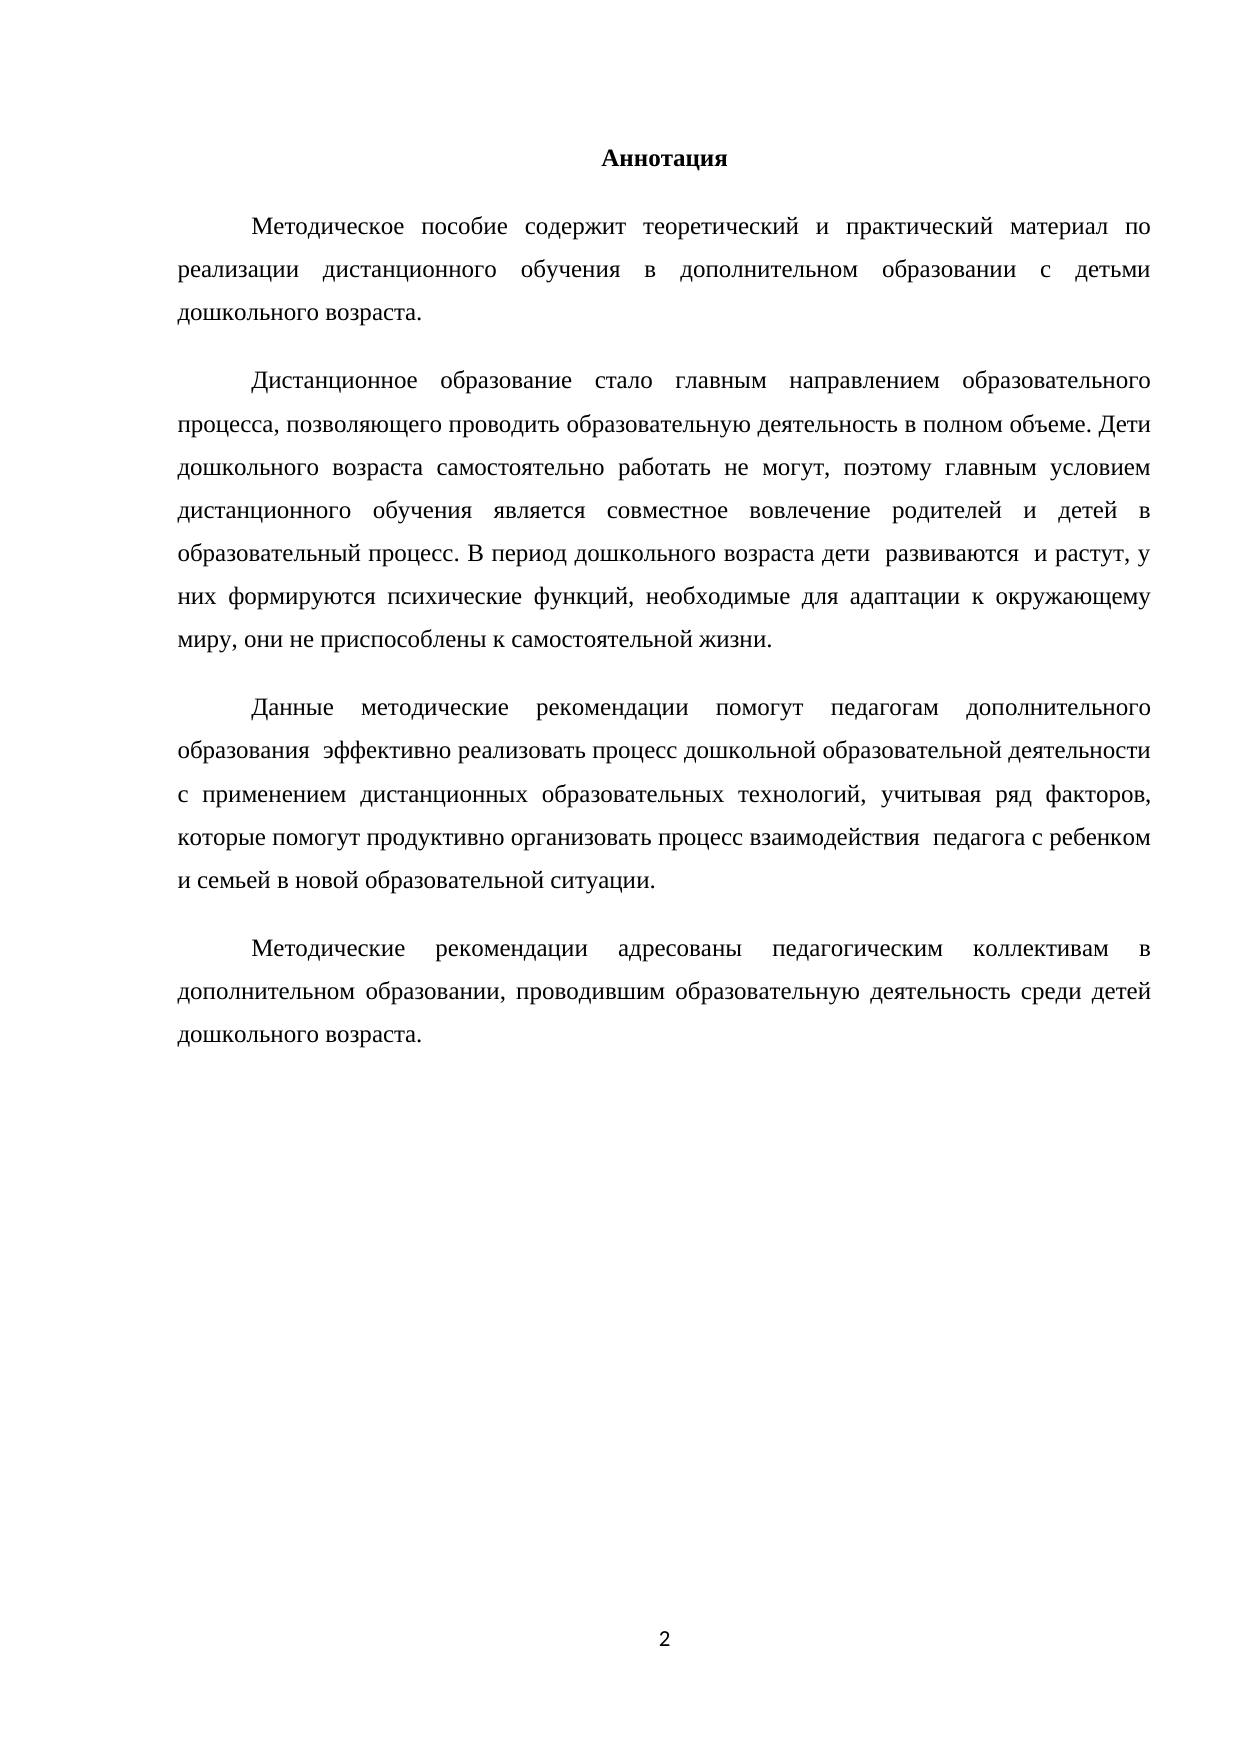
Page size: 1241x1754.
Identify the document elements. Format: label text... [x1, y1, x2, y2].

text Данные методические рекомендации помогут педагогам дополнительного образования эффективно реализовать процесс дошкольной образовательной деятельности с применением дистанционных образовательных технологий, учитывая ряд факторов, которые помогут продуктивно организовать процесс взаимодействия педагога с ребенком и семьей в новой образовательной ситуации. [177, 692, 1152, 894]
text Методические рекомендации адресованы педагогическим коллективам в дополнительном образовании, проводившим образовательную деятельность среди детей дошкольного возраста. [177, 933, 1152, 1048]
text Дистанционное образование стало главным направлением образовательного процесса, позволяющего проводить образовательную деятельность в полном объеме. Дети дошкольного возраста самостоятельно работать не могут, поэтому главным условием дистанционного обучения является совместное вовлечение родителей и детей в образовательный процесс. В период дошкольного возраста дети развиваются и растут, у них формируются психические функций, необходимые для адаптации к окружающему миру, они не приспособлены к самостоятельной жизни. [177, 366, 1152, 653]
text Аннотация [177, 143, 1152, 172]
text Методическое пособие содержит теоретический и практический материал по реализации дистанционного обучения в дополнительном образовании с детьми дошкольного возраста. [177, 211, 1152, 326]
